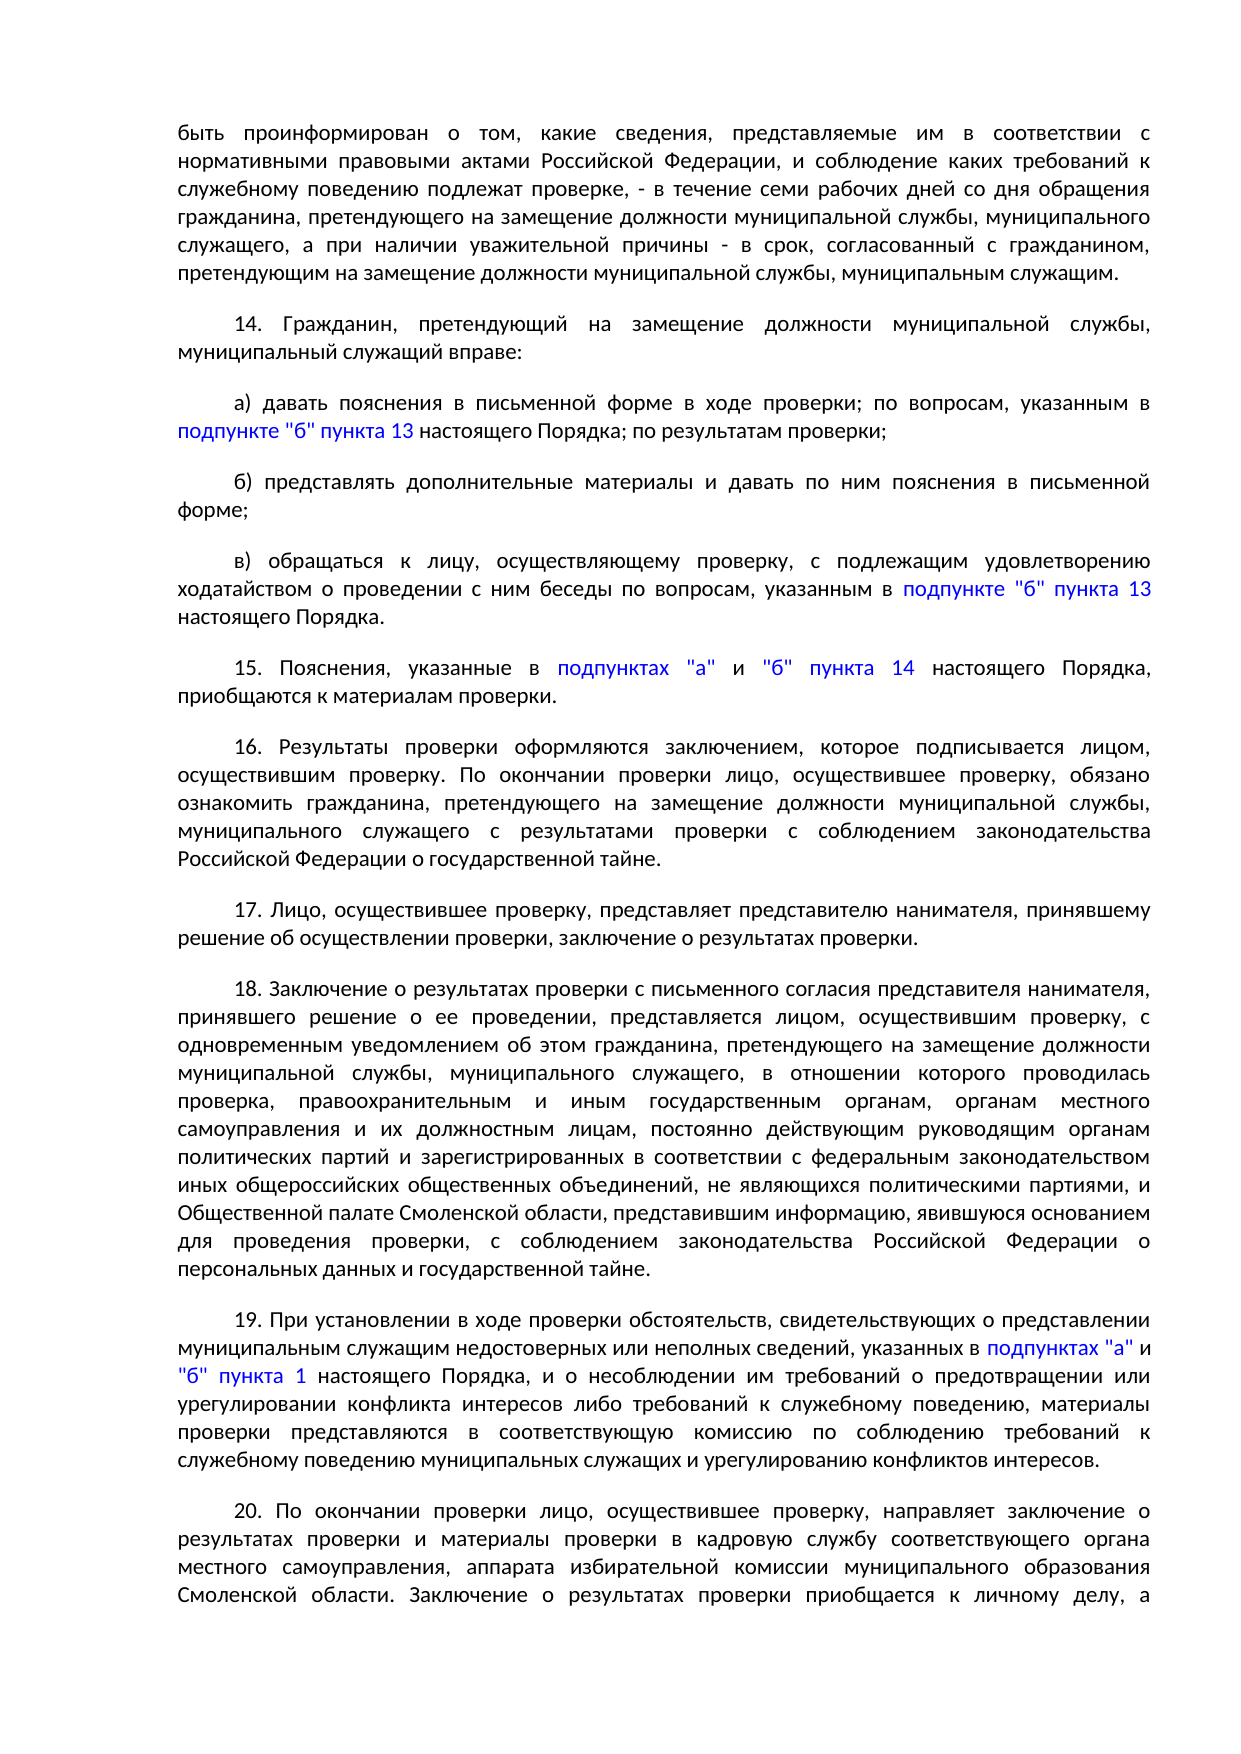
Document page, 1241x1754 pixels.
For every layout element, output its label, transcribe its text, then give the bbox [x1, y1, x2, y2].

text 15. Пояснения, указанные в подпунктах "а" и "б" пункта 14 настоящего Порядка, приобщаются к материалам проверки. [177, 653, 1152, 709]
text 14. Гражданин, претендующий на замещение должности муниципальной службы, муниципальный служащий вправе: [177, 309, 1152, 365]
text в) обращаться к лицу, осуществляющему проверку, с подлежащим удовлетворению ходатайством о проведении с ним беседы по вопросам, указанным в подпункте "б" пункта 13 настоящего Порядка. [177, 546, 1152, 630]
text 18. Заключение о результатах проверки с письменного согласия представителя нанимателя, принявшего решение о ее проведении, представляется лицом, осуществившим проверку, с одновременным уведомлением об этом гражданина, претендующего на замещение должности муниципальной службы, муниципального служащего, в отношении которого проводилась проверка, правоохранительным и иным государственным органам, органам местного самоуправления и их должностным лицам, постоянно действующим руководящим органам политических партий и зарегистрированных в соответствии с федеральным законодательством иных общероссийских общественных объединений, не являющихся политическими партиями, и Общественной палате Смоленской области, представившим информацию, явившуюся основанием для проведения проверки, с соблюдением законодательства Российской Федерации о персональных данных и государственной тайне. [177, 974, 1152, 1282]
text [177, 118, 1152, 286]
text а) давать пояснения в письменной форме в ходе проверки; по вопросам, указанным в подпункте "б" пункта 13 настоящего Порядка; по результатам проверки; [177, 388, 1152, 444]
text б) представлять дополнительные материалы и давать по ним пояснения в письменной форме; [177, 467, 1152, 523]
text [177, 1496, 1152, 1608]
text 16. Результаты проверки оформляются заключением, которое подписывается лицом, осуществившим проверку. По окончании проверки лицо, осуществившее проверку, обязано ознакомить гражданина, претендующего на замещение должности муниципальной службы, муниципального служащего с результатами проверки с соблюдением законодательства Российской Федерации о государственной тайне. [177, 732, 1152, 872]
text 17. Лицо, осуществившее проверку, представляет представителю нанимателя, принявшему решение об осуществлении проверки, заключение о результатах проверки. [177, 895, 1152, 951]
text 19. При установлении в ходе проверки обстоятельств, свидетельствующих о представлении муниципальным служащим недостоверных или неполных сведений, указанных в подпунктах "а" и "б" пункта 1 настоящего Порядка, и о несоблюдении им требований о предотвращении или урегулировании конфликта интересов либо требований к служебному поведению, материалы проверки представляются в соответствующую комиссию по соблюдению требований к служебному поведению муниципальных служащих и урегулированию конфликтов интересов. [177, 1305, 1152, 1473]
